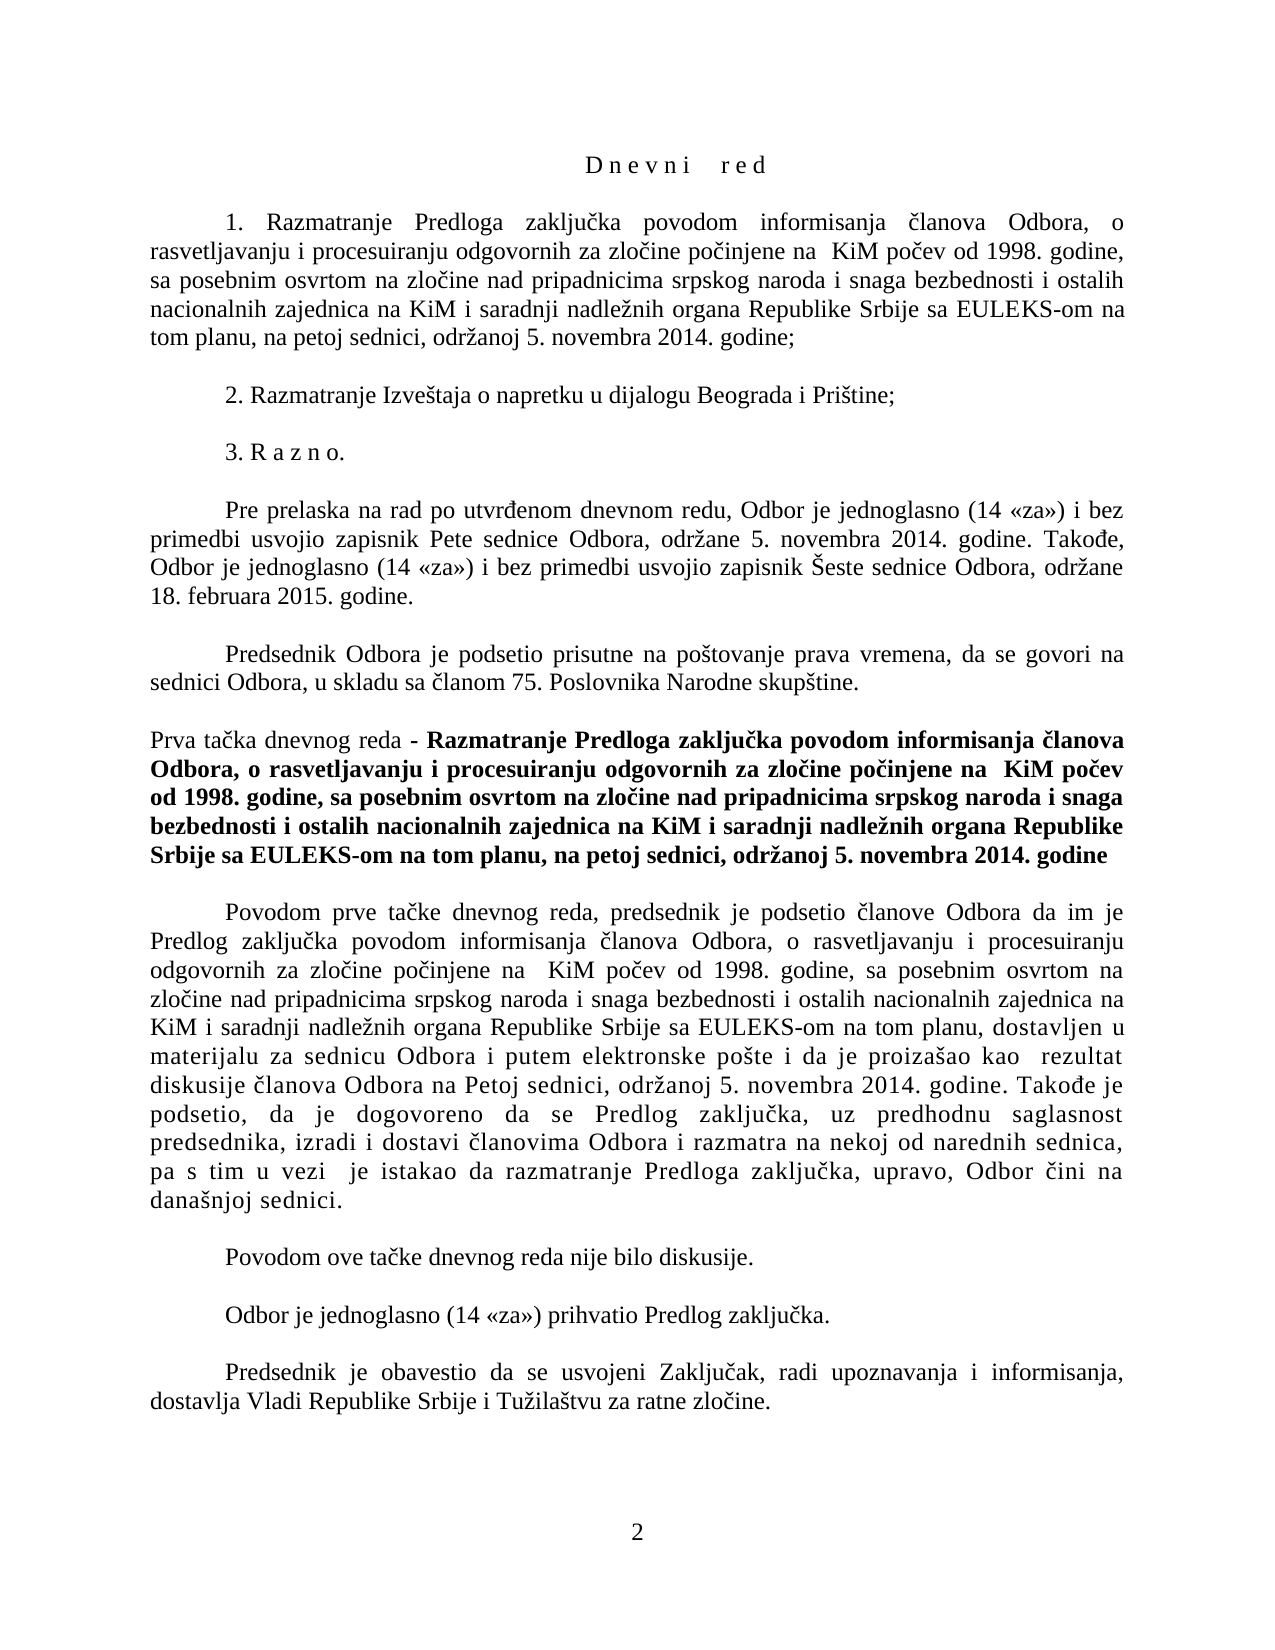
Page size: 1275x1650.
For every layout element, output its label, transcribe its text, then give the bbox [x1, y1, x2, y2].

text Pre prelaska na rad po utvrđenom dnevnom redu, Odbor je jednoglasno (14 «za») i bez primedbi usvojio zapisnik Pete sednice Odbora, održane 5. novembra 2014. godine. Takođe, Odbor je jednoglasno (14 «za») i bez primedbi usvojio zapisnik Šeste sednice Odbora, održane 18. februara 2015. godine. [150, 495, 1125, 610]
text Povodom ove tačke dnevnog reda nije bilo diskusije. [150, 1242, 1125, 1271]
text Predsednik je obavestio da se usvojeni Zaključak, radi upoznavanja i informisanja, dostavlja Vladi Republike Srbije i Tužilaštvu za ratne zločine. [150, 1357, 1125, 1415]
text Odbor je jednoglasno (14 «za») prihvatio Predlog zaključka. [150, 1300, 1125, 1329]
text 1. Razmatranje Predloga zaključka povodom informisanja članova Odbora, o rasvetljavanju i procesuiranju odgovornih za zločine počinjene na KiM počev od 1998. godine, sa posebnim osvrtom na zločine nad pripadnicima srpskog naroda i snaga bezbednosti i ostalih nacionalnih zajednica na KiM i saradnji nadležnih organa Republike Srbije sa EULEKS-om na tom planu, na petoj sednici, održanoj 5. novembra 2014. godine; [150, 207, 1125, 351]
text 2. Razmatranje Izveštaja o napretku u dijalogu Beograda i Prištine; [150, 380, 1125, 409]
text Prva tačka dnevnog reda - Razmatranje Predloga zaključka povodom informisanja članova Odbora, o rasvetljavanju i procesuiranju odgovornih za zločine počinjene na KiM počev od 1998. godine, sa posebnim osvrtom na zločine nad pripadnicima srpskog naroda i snaga bezbednosti i ostalih nacionalnih zajednica na KiM i saradnji nadležnih organa Republike Srbije sa EULEKS-om na tom planu, na petoj sednici, održanoj 5. novembra 2014. godine [150, 725, 1125, 869]
text 3. R a z n o. [150, 437, 1125, 466]
text Povodom prve tačke dnevnog reda, predsednik je podsetio članove Odbora da im je Predlog zaključka povodom informisanja članova Odbora, o rasvetljavanju i procesuiranju odgovornih za zločine počinjene na KiM počev od 1998. godine, sa posebnim osvrtom na zločine nad pripadnicima srpskog naroda i snaga bezbednosti i ostalih nacionalnih zajednica na KiM i saradnji nadležnih organa Republike Srbije sa EULEKS-om na tom planu, dostavljen u materijalu za sednicu Odbora i putem elektronske pošte i da je proizašao kao rezultat diskusije članova Odbora na Petoj sednici, održanoj 5. novembra 2014. godine. Takođe je podsetio, da je dogovoreno da se Predlog zaključka, uz predhodnu saglasnost predsednika, izradi i dostavi članovima Odbora i razmatra na nekoj od narednih sednica, pa s tim u vezi je istakao da razmatranje Predloga zaključka, upravo, Odbor čini na današnjoj sednici. [150, 897, 1125, 1214]
text Predsednik Odbora je podsetio prisutne na poštovanje prava vremena, da se govori na sednici Odbora, u skladu sa članom 75. Poslovnika Narodne skupštine. [150, 639, 1125, 696]
text D n e v n i r e d [150, 150, 1125, 179]
